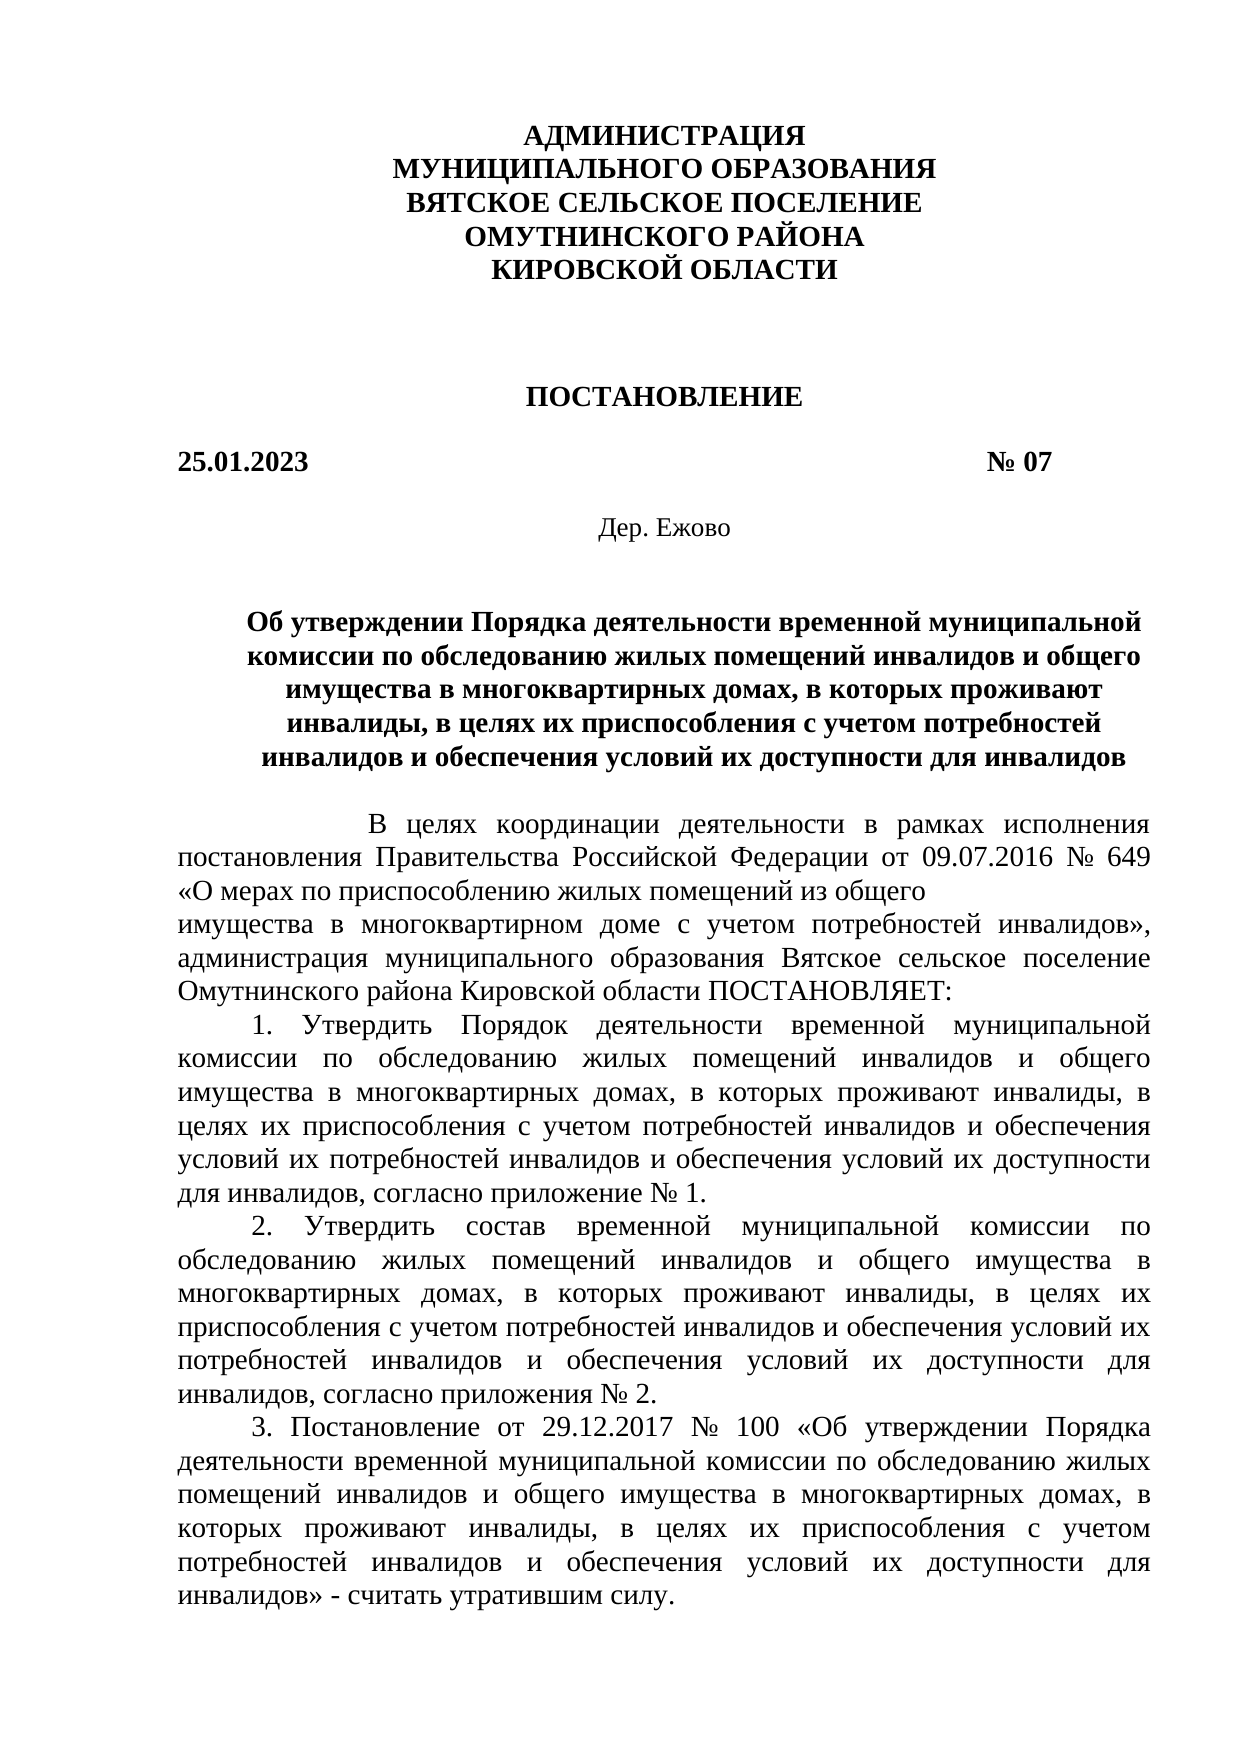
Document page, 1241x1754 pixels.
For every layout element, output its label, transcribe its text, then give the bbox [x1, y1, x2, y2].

text 3. Постановление от 29.12.2017 № 100 «Об утверждении Порядка деятельности временной муниципальной комиссии по обследованию жилых помещений инвалидов и общего имущества в многоквартирных домах, в которых проживают инвалиды, в целях их приспособления с учетом потребностей инвалидов и обеспечения условий их доступности для инвалидов» - считать утратившим силу. [177, 1409, 1152, 1611]
text ОМУТНИНСКОГО РАЙОНА [177, 219, 1152, 252]
text 2. Утвердить состав временной муниципальной комиссии по обследованию жилых помещений инвалидов и общего имущества в многоквартирных домах, в которых проживают инвалиды, в целях их приспособления с учетом потребностей инвалидов и обеспечения условий их потребностей инвалидов и обеспечения условий их доступности для инвалидов, согласно приложения № 2. [177, 1208, 1152, 1409]
text 1. Утвердить Порядок деятельности временной муниципальной комиссии по обследованию жилых помещений инвалидов и общего имущества в многоквартирных домах, в которых проживают инвалиды, в целях их приспособления с учетом потребностей инвалидов и обеспечения условий их потребностей инвалидов и обеспечения условий их доступности для инвалидов, согласно приложение № 1. [177, 1007, 1152, 1208]
text 25.01.2023 № 07 [177, 444, 1152, 477]
text Об утверждении Порядка деятельности временной муниципальной комиссии по обследованию жилых помещений инвалидов и общего имущества в многоквартирных домах, в которых проживают инвалиды, в целях их приспособления с учетом потребностей инвалидов и обеспечения условий их доступности для инвалидов [236, 604, 1152, 772]
text АДМИНИСТРАЦИЯ [177, 118, 1152, 152]
text КИРОВСКОЙ ОБЛАСТИ [177, 252, 1152, 286]
text ВЯТСКОЕ СЕЛЬСКОЕ ПОСЕЛЕНИЕ [177, 185, 1152, 219]
text имущества в многоквартирном доме с учетом потребностей инвалидов», администрация муниципального образования Вятское сельское поселение Омутнинского района Кировской области ПОСТАНОВЛЯЕТ: [177, 906, 1152, 1007]
text МУНИЦИПАЛЬНОГО ОБРАЗОВАНИЯ [177, 152, 1152, 185]
text Дер. Ежово [177, 511, 1152, 542]
text ПОСТАНОВЛЕНИЕ [177, 379, 1152, 413]
text В целях координации деятельности в рамках исполнения постановления Правительства Российской Федерации от 09.07.2016 № 649 «О мерах по приспособлению жилых помещений из общего [177, 806, 1152, 906]
